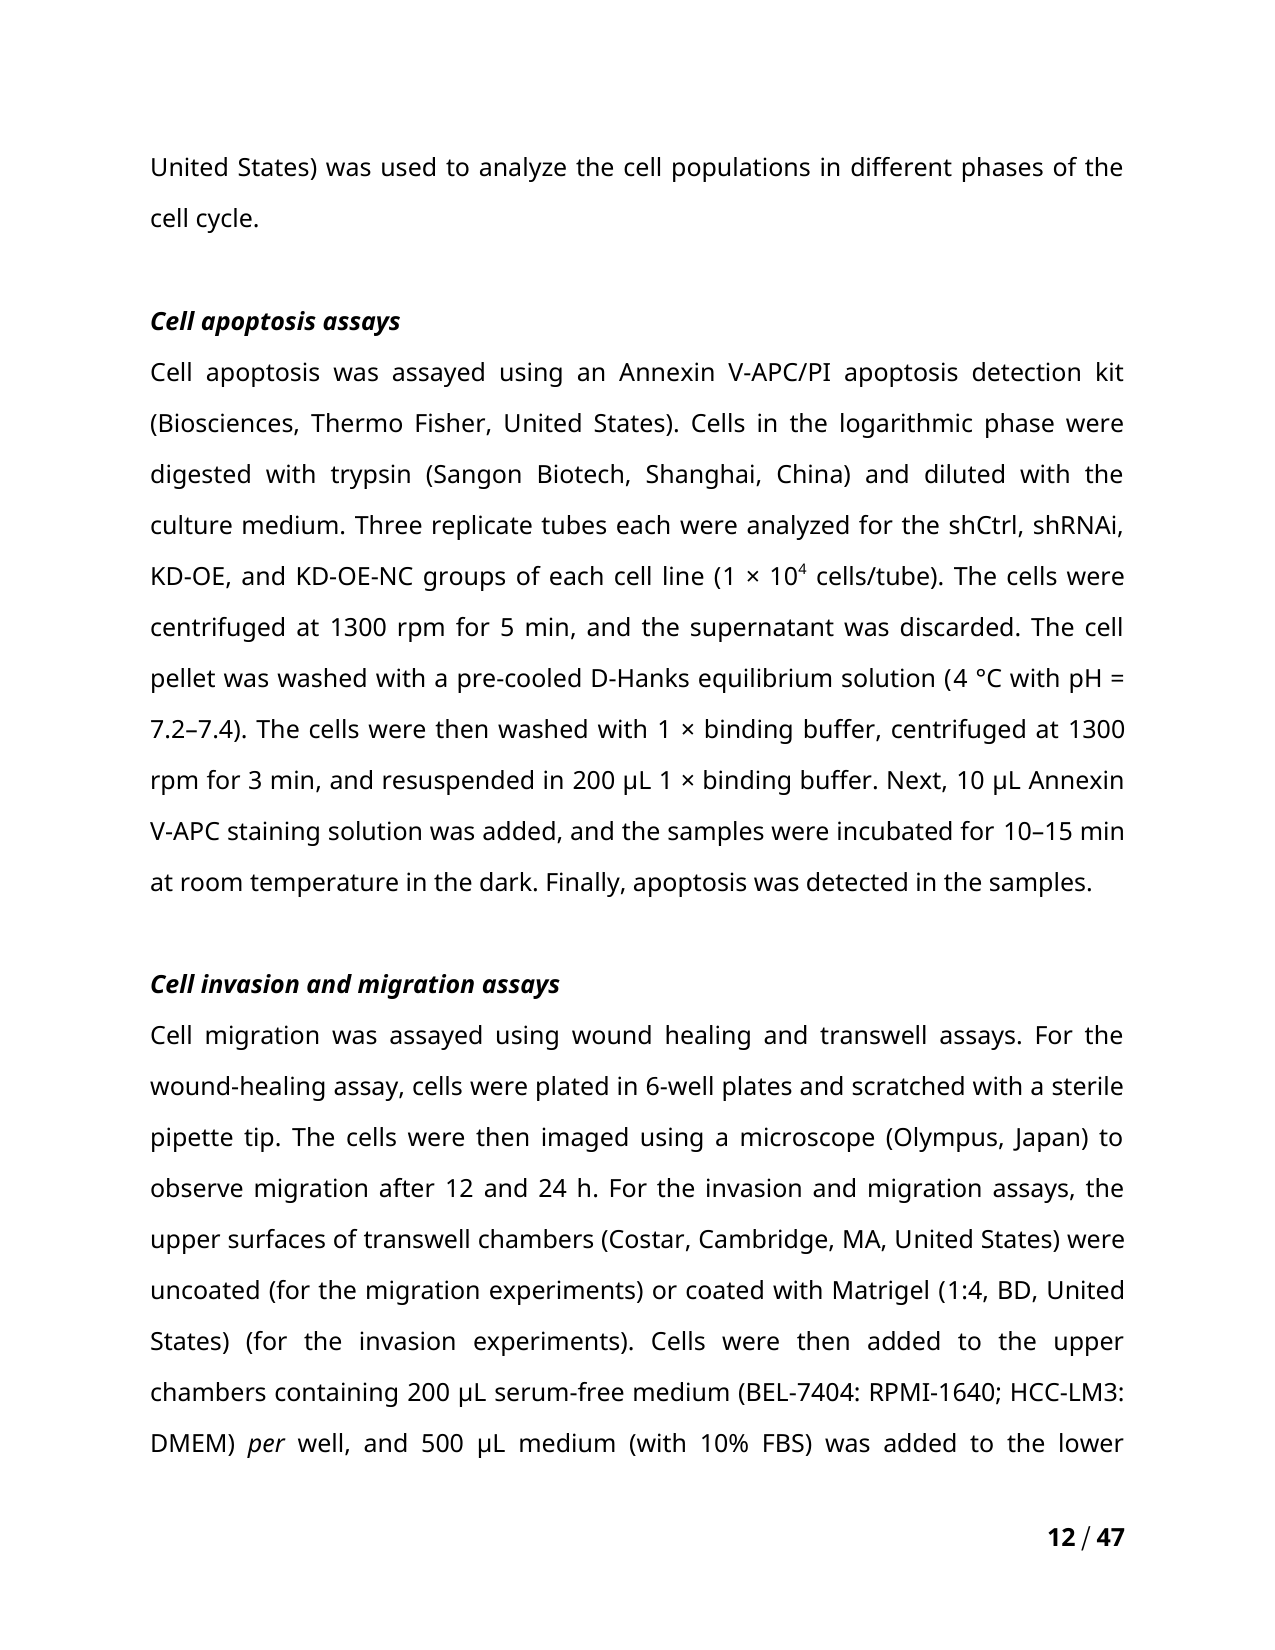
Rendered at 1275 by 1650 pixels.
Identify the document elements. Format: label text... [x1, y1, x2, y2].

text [150, 150, 1125, 235]
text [150, 1018, 1125, 1460]
text Cell invasion and migration assays [150, 967, 1125, 1001]
text Cell apoptosis was assayed using an Annexin V-APC/PI apoptosis detection kit (Biosciences, Thermo Fisher, United States). Cells in the logarithmic phase were digested with trypsin (Sangon Biotech, Shanghai, China) and diluted with the culture medium. Three replicate tubes each were analyzed for the shCtrl, shRNAi, KD-OE, and KD-OE-NC groups of each cell line (1 × 104 cells/tube). The cells were centrifuged at 1300 rpm for 5 min, and the supernatant was discarded. The cell pellet was washed with a pre-cooled D-Hanks equilibrium solution (4 °C with pH = 7.2–7.4). The cells were then washed with 1 × binding buffer, centrifuged at 1300 rpm for 3 min, and resuspended in 200 μL 1 × binding buffer. Next, 10 μL Annexin V-APC staining solution was added, and the samples were incubated for 10–15 min at room temperature in the dark. Finally, apoptosis was detected in the samples. [150, 354, 1125, 899]
text Cell apoptosis assays [150, 303, 1125, 337]
